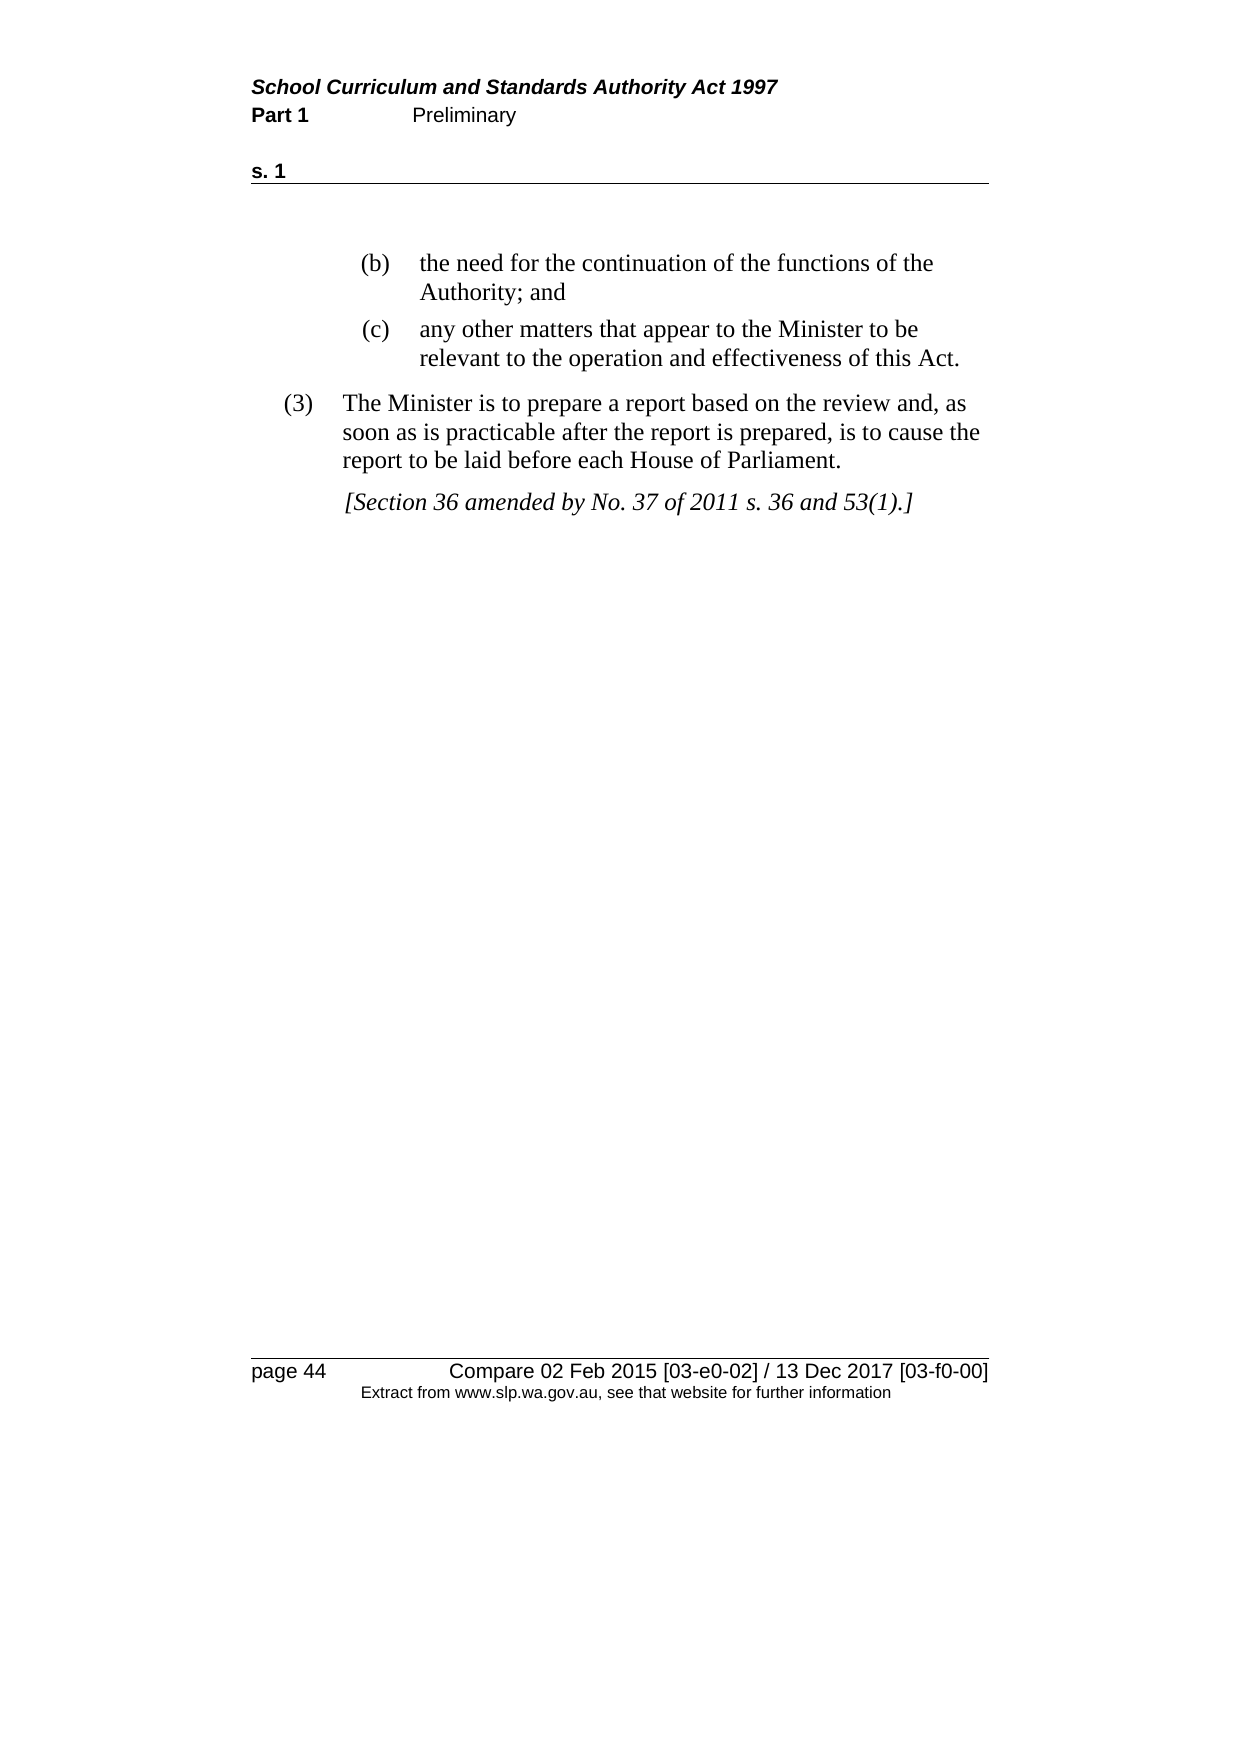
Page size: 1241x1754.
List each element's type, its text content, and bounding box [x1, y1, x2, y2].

text (3) The Minister is to prepare a report based on the review and, as soon as is practicable after the report is prepared, is to cause the report to be laid before each House of Parliament. [251, 388, 989, 474]
text (b) the need for the continuation of the functions of the Authority; and [251, 248, 989, 306]
text (c) any other matters that appear to the Minister to be relevant to the operation and effectiveness of this Act. [251, 314, 989, 371]
text [Section 36 amended by No. 37 of 2011 s. 36 and 53(1).] [251, 487, 989, 516]
